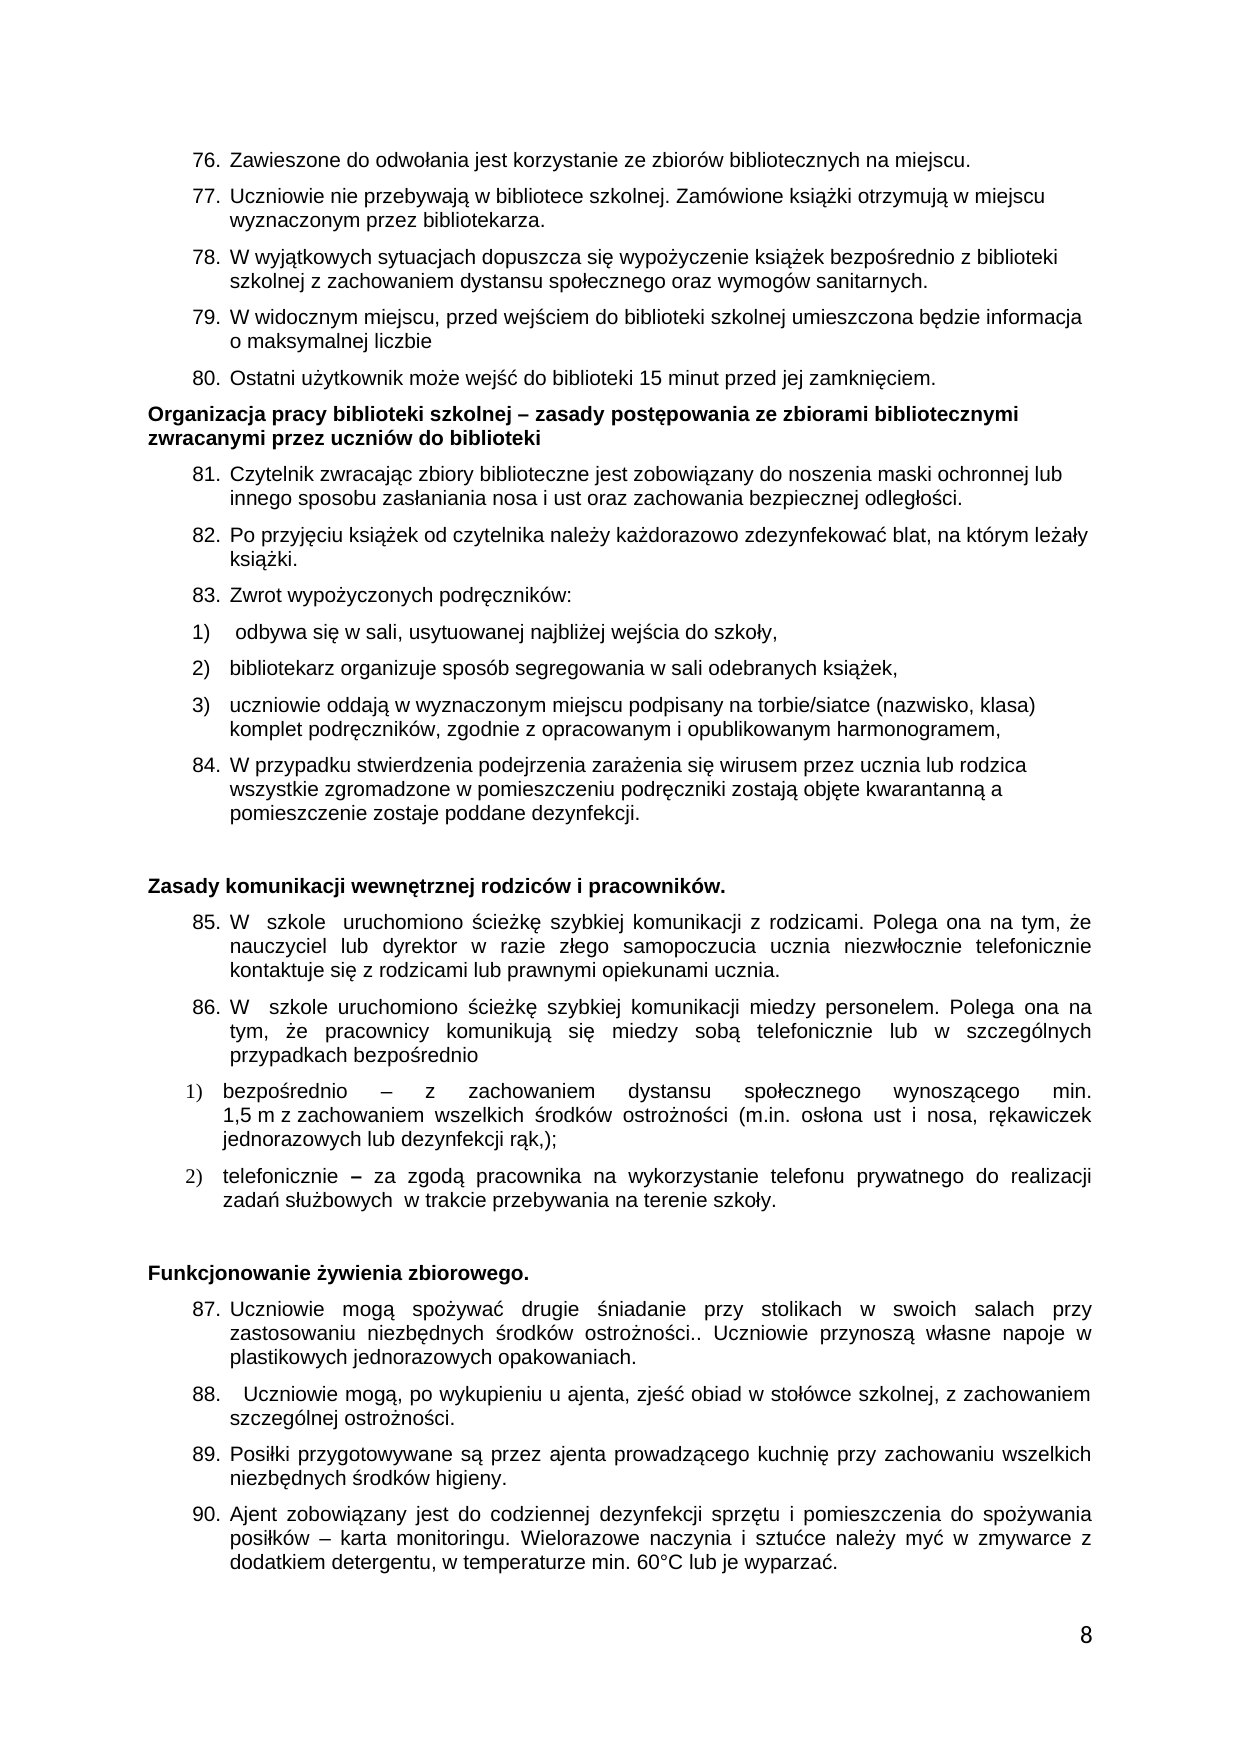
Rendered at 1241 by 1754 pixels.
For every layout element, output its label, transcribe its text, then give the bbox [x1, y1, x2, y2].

list W szkole uruchomiono ścieżkę szybkiej komunikacji miedzy personelem. Polega ona na tym, że pracownicy komunikują się miedzy sobą telefonicznie lub w szczególnych przypadkach bezpośrednio [192, 994, 1093, 1066]
list W widocznym miejscu, przed wejściem do biblioteki szkolnej umieszczona będzie informacja o maksymalnej liczbie [192, 305, 1093, 353]
list Ajent zobowiązany jest do codziennej dezynfekcji sprzętu i pomieszczenia do spożywania posiłków – karta monitoringu. Wielorazowe naczynia i sztućce należy myć w zmywarce z dodatkiem detergentu, w temperaturze min. 60°C lub je wyparzać. [192, 1502, 1093, 1574]
list Czytelnik zwracając zbiory biblioteczne jest zobowiązany do noszenia maski ochronnej lub innego sposobu zasłaniania nosa i ust oraz zachowania bezpiecznej odległości. [192, 462, 1093, 510]
list W przypadku stwierdzenia podejrzenia zarażenia się wirusem przez ucznia lub rodzica wszystkie zgromadzone w pomieszczeniu podręczniki zostają objęte kwarantanną a pomieszczenie zostaje poddane dezynfekcji. [192, 753, 1093, 825]
list Posiłki przygotowywane są przez ajenta prowadzącego kuchnię przy zachowaniu wszelkich niezbędnych środków higieny. [192, 1442, 1093, 1490]
list Uczniowie mogą spożywać drugie śniadanie przy stolikach w swoich salach przy zastosowaniu niezbędnych środków ostrożności.. Uczniowie przynoszą własne napoje w plastikowych jednorazowych opakowaniach. [192, 1297, 1093, 1369]
list Uczniowie mogą, po wykupieniu u ajenta, zjeść obiad w stołówce szkolnej, z zachowaniem szczególnej ostrożności. [192, 1381, 1093, 1429]
list uczniowie oddają w wyznaczonym miejscu podpisany na torbie/siatce (nazwisko, klasa) komplet podręczników, zgodnie z opracowanym i opublikowanym harmonogramem, [192, 692, 1093, 740]
list W wyjątkowych sytuacjach dopuszcza się wypożyczenie książek bezpośrednio z biblioteki szkolnej z zachowaniem dystansu społecznego oraz wymogów sanitarnych. [192, 244, 1093, 292]
list bezpośrednio – z zachowaniem dystansu społecznego wynoszącego min. 1,5 m z zachowaniem wszelkich środków ostrożności (m.in. osłona ust i nosa, rękawiczek jednorazowych lub dezynfekcji rąk,); [185, 1079, 1093, 1151]
text Zasady komunikacji wewnętrznej rodziców i pracowników. [148, 874, 1093, 898]
list Zwrot wypożyczonych podręczników: [192, 583, 1093, 607]
list bibliotekarz organizuje sposób segregowania w sali odebranych książek, [192, 656, 1093, 680]
list Po przyjęciu książek od czytelnika należy każdorazowo zdezynfekować blat, na którym leżały książki. [192, 523, 1093, 571]
list Funkcjonowanie żywienia zbiorowego. [148, 1261, 1093, 1284]
list W szkole uruchomiono ścieżkę szybkiej komunikacji z rodzicami. Polega ona na tym, że nauczyciel lub dyrektor w razie złego samopoczucia ucznia niezwłocznie telefonicznie kontaktuje się z rodzicami lub prawnymi opiekunami ucznia. [192, 910, 1093, 982]
list odbywa się w sali, usytuowanej najbliżej wejścia do szkoły, [192, 619, 1093, 643]
list Uczniowie nie przebywają w bibliotece szkolnej. Zamówione książki otrzymują w miejscu wyznaczonym przez bibliotekarza. [192, 184, 1093, 232]
list Zawieszone do odwołania jest korzystanie ze zbiorów bibliotecznych na miejscu. [192, 148, 1093, 172]
text Organizacja pracy biblioteki szkolnej – zasady postępowania ze zbiorami bibliotecznymi zwracanymi przez uczniów do biblioteki [148, 402, 1093, 450]
list Ostatni użytkownik może wejść do biblioteki 15 minut przed jej zamknięciem. [192, 365, 1093, 389]
list telefonicznie – za zgodą pracownika na wykorzystanie telefonu prywatnego do realizacji zadań służbowych w trakcie przebywania na terenie szkoły. [185, 1163, 1093, 1212]
